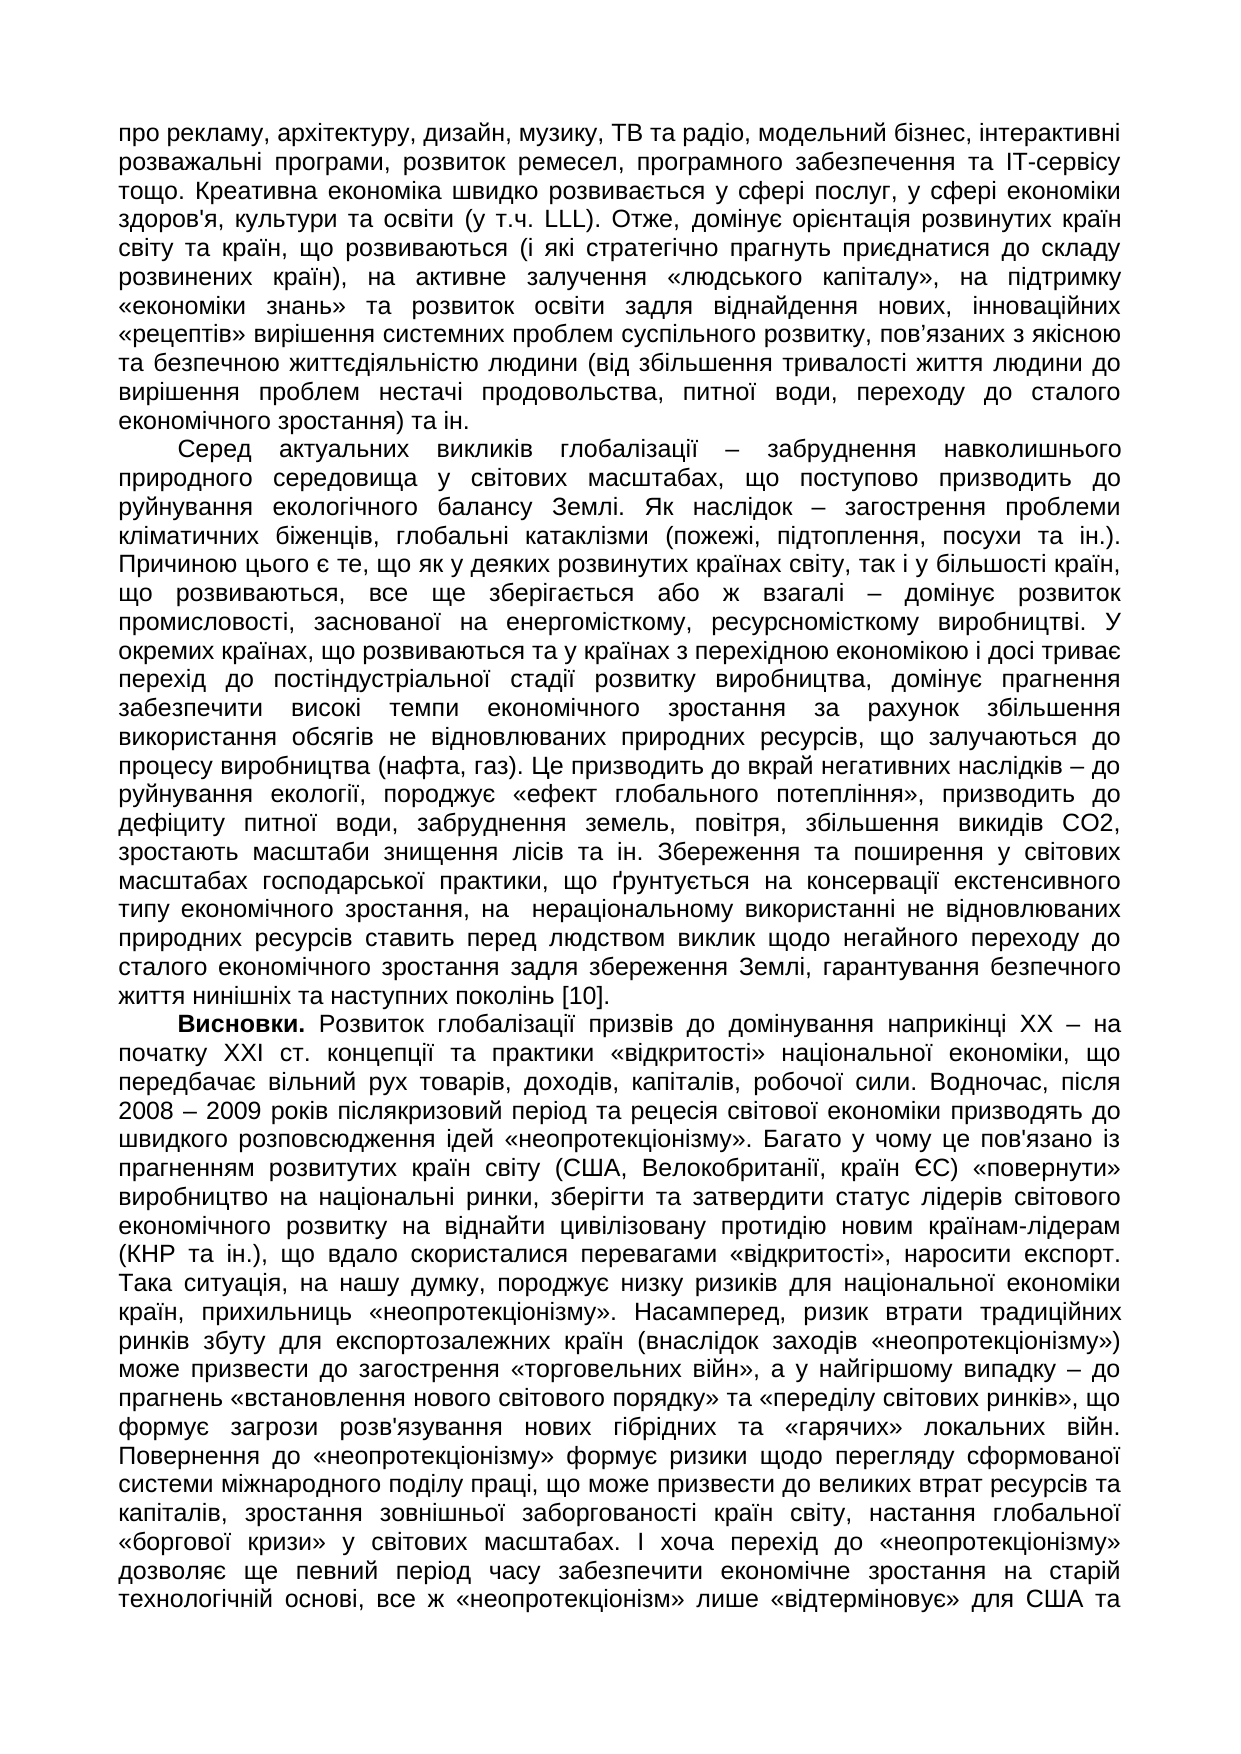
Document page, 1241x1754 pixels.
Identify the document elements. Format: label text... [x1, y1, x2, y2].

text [118, 1009, 1122, 1613]
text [118, 118, 1122, 434]
text Серед актуальних викликів глобалізації – забруднення навколишнього природного середовища у світових масштабах, що поступово призводить до руйнування екологічного балансу Землі. Як наслідок – загострення проблеми кліматичних біженців, глобальні катаклізми (пожежі, підтоплення, посухи та ін.). Причиною цього є те, що як у деяких розвинутих країнах світу, так і у більшості країн, що розвиваються, все ще зберігається або ж взагалі – домінує розвиток промисловості, заснованої на енергомісткому, ресурсномісткому виробництві. У окремих країнах, що розвиваються та у країнах з перехідною економікою і досі триває перехід до постіндустріальної стадії розвитку виробництва, домінує прагнення забезпечити високі темпи економічного зростання за рахунок збільшення використання обсягів не відновлюваних природних ресурсів, що залучаються до процесу виробництва (нафта, газ). Це призводить до вкрай негативних наслідків – до руйнування екології, породжує «ефект глобального потепління», призводить до дефіциту питної води, забруднення земель, повітря, збільшення викидів СО2, зростають масштаби знищення лісів та ін. Збереження та поширення у світових масштабах господарської практики, що ґрунтується на консервації екстенсивного типу економічного зростання, на нераціональному використанні не відновлюваних природних ресурсів ставить перед людством виклик щодо негайного переходу до сталого економічного зростання задля збереження Землі, гарантування безпечного життя нинішніх та наступних поколінь [10]. [118, 434, 1122, 1009]
